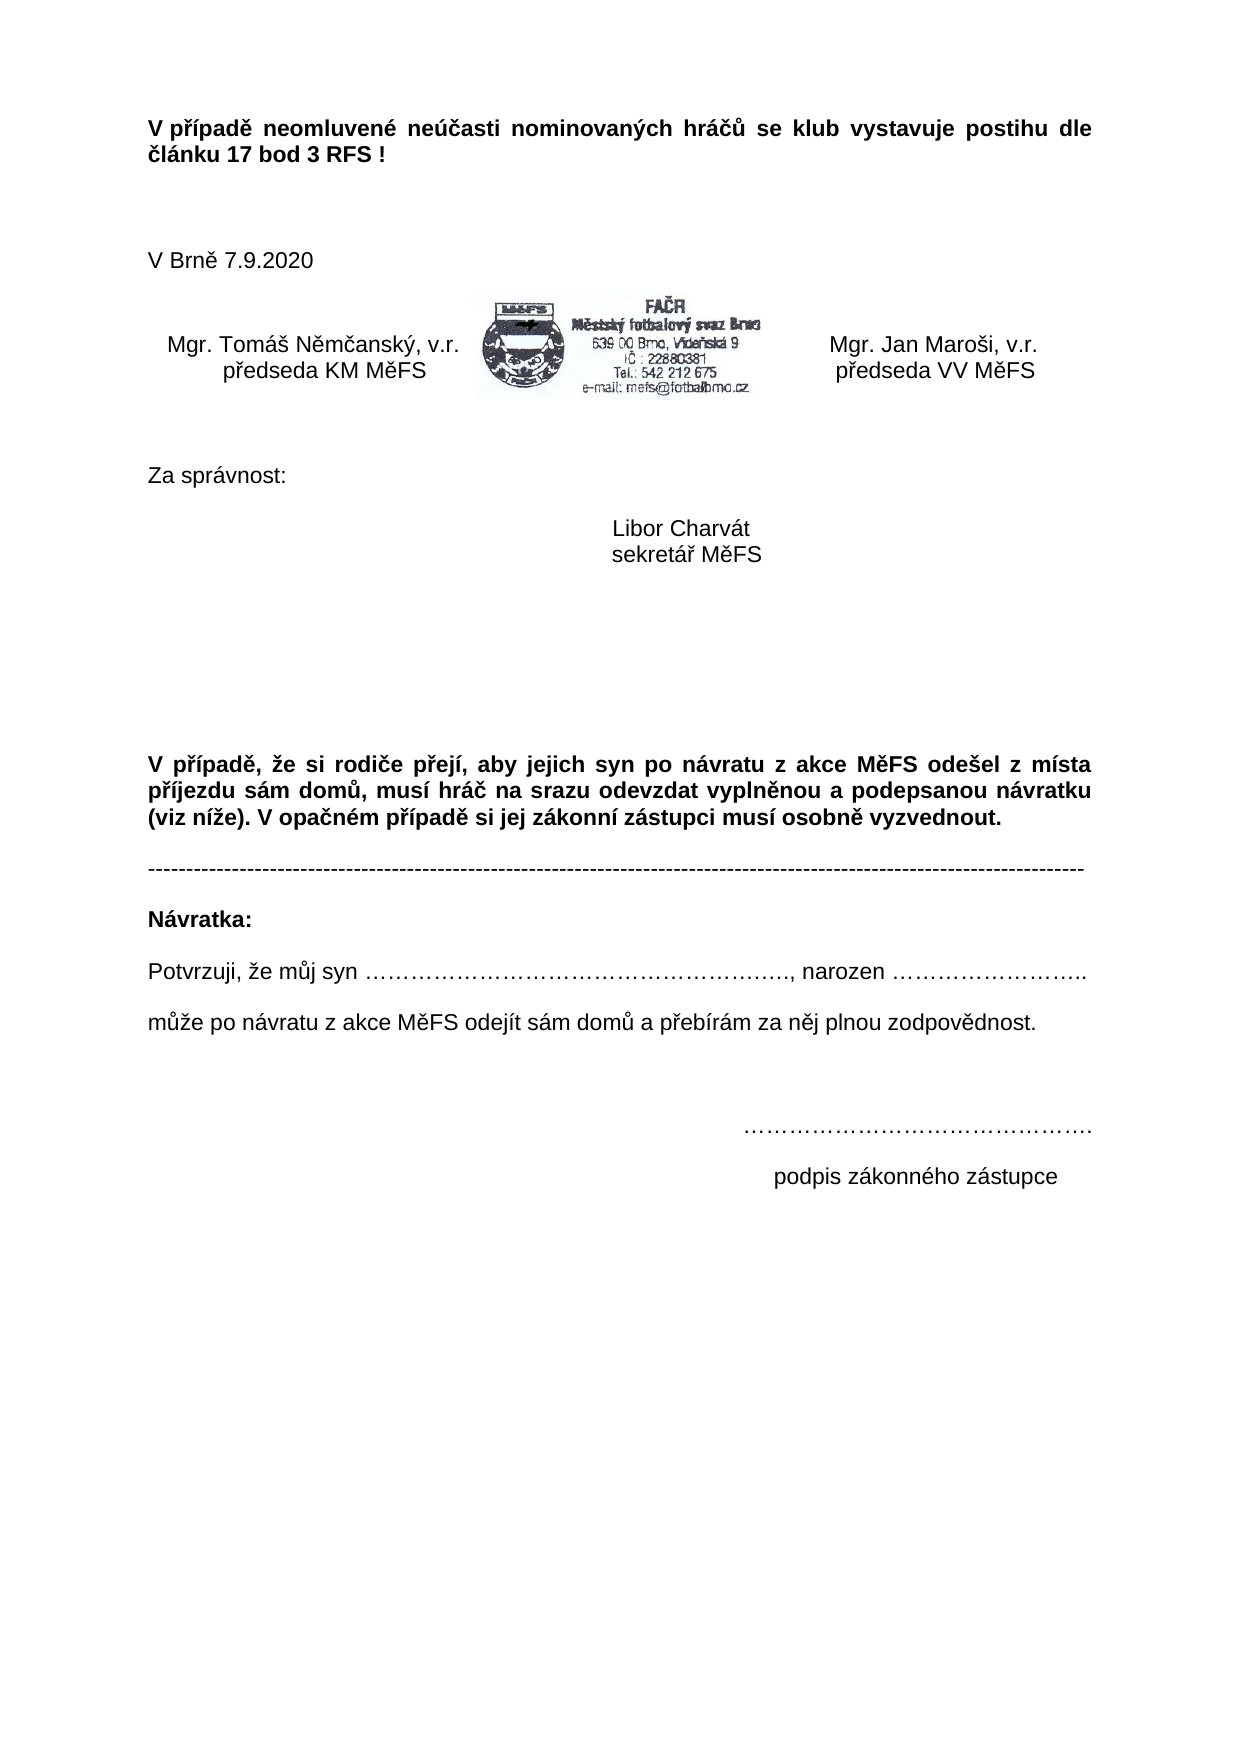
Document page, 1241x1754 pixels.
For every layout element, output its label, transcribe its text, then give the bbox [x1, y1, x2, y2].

text V Brně 7.9.2020 [148, 247, 1092, 273]
text může po návratu z akce MěFS odejít sám domů a přebírám za něj plnou zodpovědnost. [148, 1009, 1092, 1035]
picture [476, 289, 779, 331]
text Návratka: [148, 906, 1092, 933]
picture [476, 383, 779, 400]
text podpis zákonného zástupce [148, 1163, 1092, 1189]
text Potvrzuji, že můj syn …………………………………………….…., narozen …………………….. [148, 958, 1092, 984]
text V případě neomluvené neúčasti nominovaných hráčů se klub vystavuje postihu dle článku 17 bod 3 RFS ! [148, 115, 1092, 168]
text ………………………………………. [148, 1112, 1092, 1138]
text Za správnost: [148, 462, 1092, 489]
text --------------------------------------------------------------------------------------------------------------------------- [148, 855, 1092, 881]
text V případě, že si rodiče přejí, aby jejich syn po návratu z akce MěFS odešel z místa příjezdu sám domů, musí hráč na srazu odevzdat vyplněnou a podepsanou návratku (viz níže). V opačném případě si jej zákonní zástupci musí osobně vyzvednout. [148, 751, 1092, 830]
text předseda KM MěFS předseda VV MěFS [148, 357, 1092, 383]
text Libor Charvát [148, 515, 1092, 541]
text Mgr. Tomáš Němčanský, v.r. Mgr. Jan Maroši, v.r. [148, 331, 1092, 357]
text sekretář MěFS [148, 541, 1092, 568]
